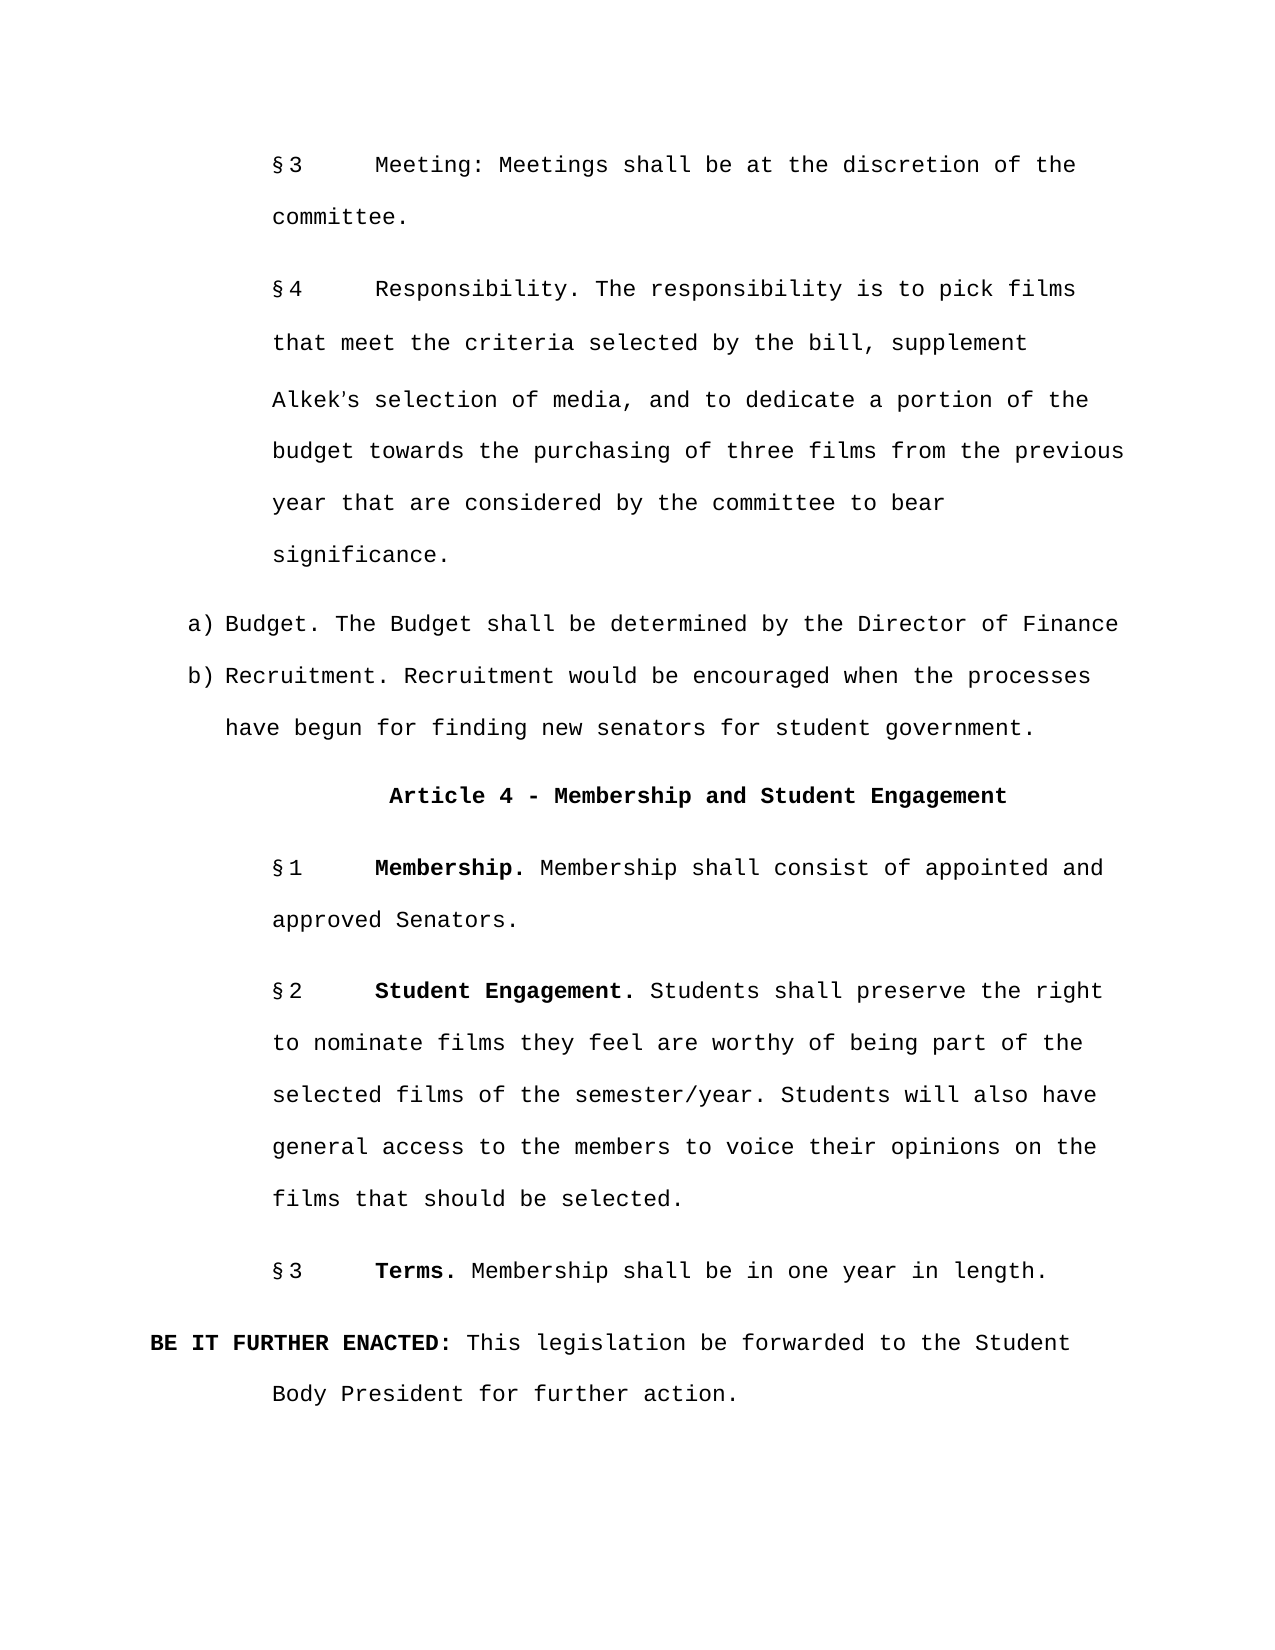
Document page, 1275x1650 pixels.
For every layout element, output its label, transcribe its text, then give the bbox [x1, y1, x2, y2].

text § 3 Terms. Membership shall be in one year in length. [272, 1256, 1125, 1285]
list Budget. The Budget shall be determined by the Director of Finance [187, 612, 1125, 638]
text § 2 Student Engagement. Students shall preserve the right to nominate films they feel are worthy of being part of the selected films of the semester/year. Students will also have general access to the members to voice their opinions on the films that should be selected. [272, 977, 1125, 1213]
text Article 4 - Membership and Student Engagement [272, 784, 1125, 810]
text § 3 Meeting: Meetings shall be at the discretion of the committee. [272, 150, 1125, 231]
text § 1 Membership. Membership shall consist of appointed and approved Senators. [272, 853, 1125, 934]
text § 4 Responsibility. The responsibility is to pick films that meet the criteria selected by the bill, supplement Alkek’s selection of media, and to dedicate a portion of the budget towards the purchasing of three films from the previous year that are considered by the committee to bear significance. [272, 274, 1125, 569]
list Recruitment. Recruitment would be encouraged when the processes have begun for finding new senators for student government. [187, 664, 1125, 742]
text BE IT FURTHER ENACTED: This legislation be forwarded to the Student Body President for further action. [150, 1331, 1125, 1409]
